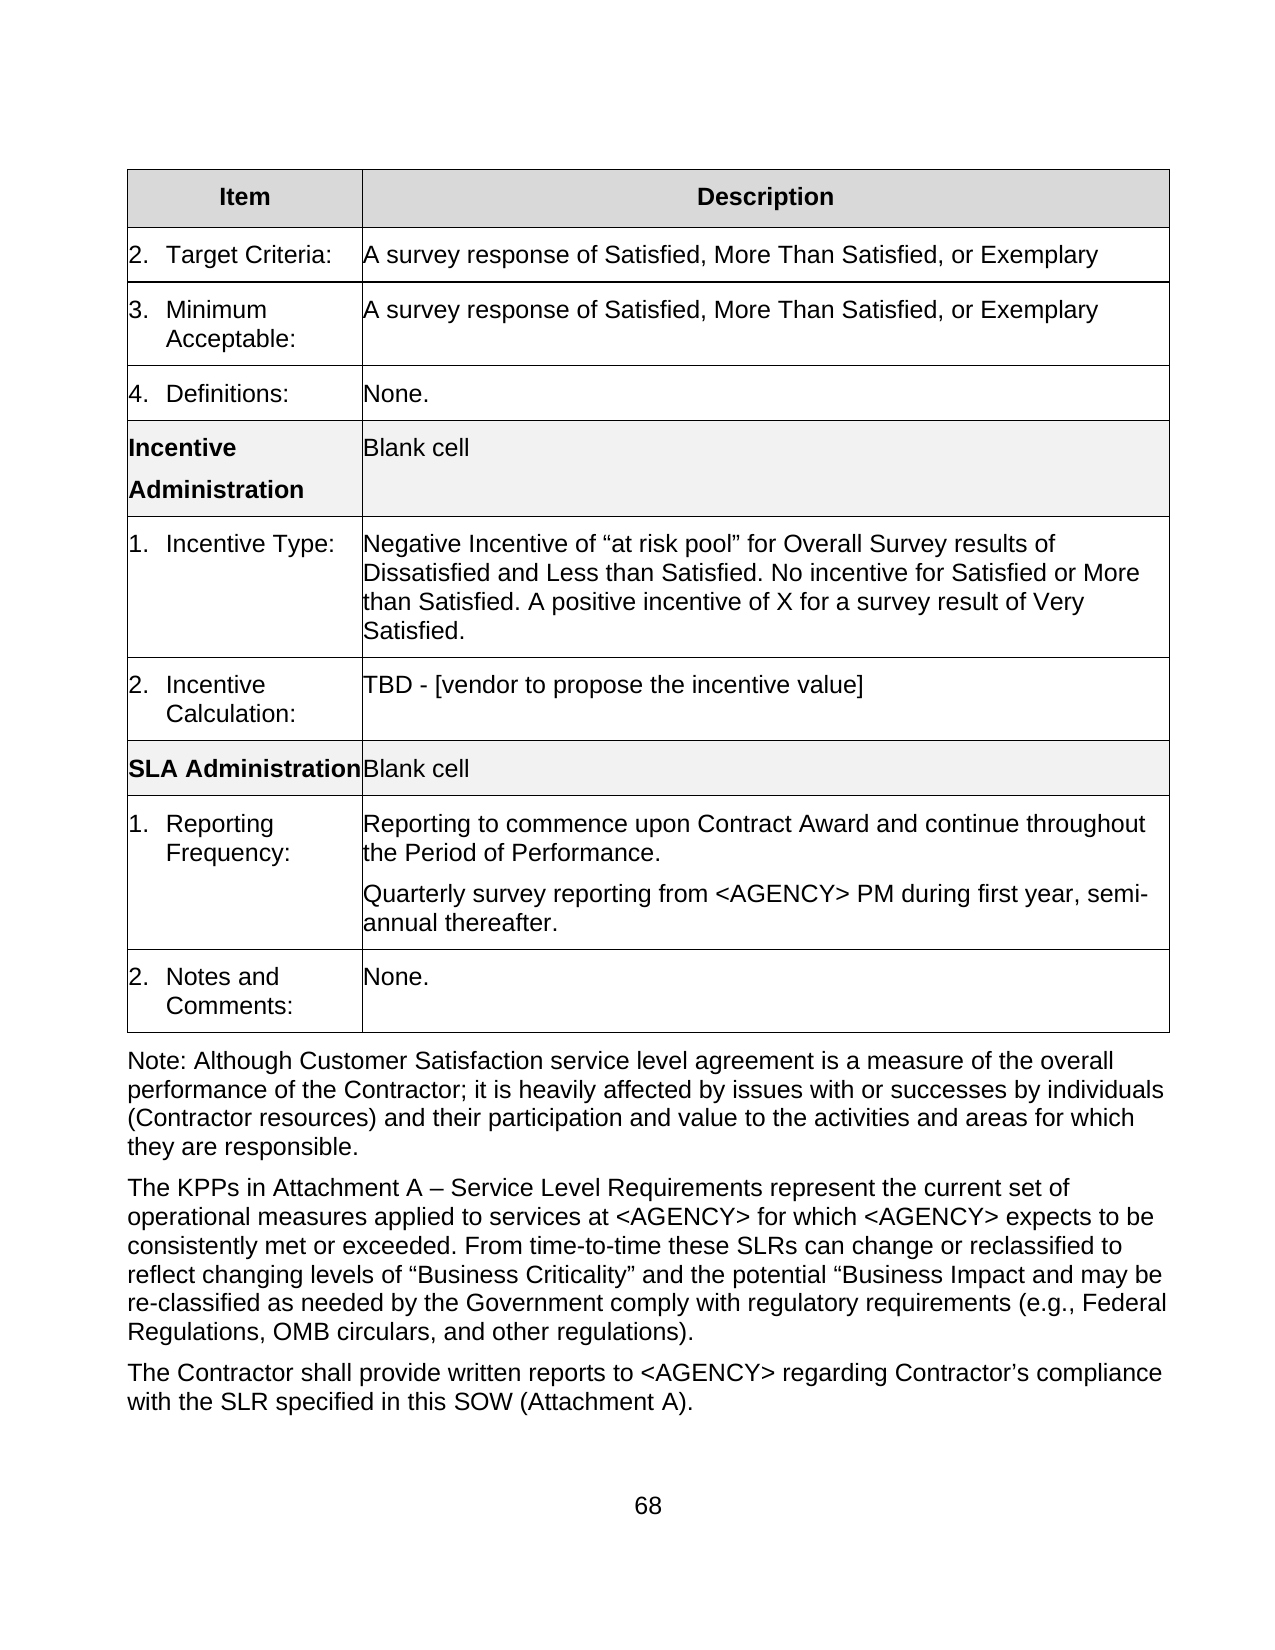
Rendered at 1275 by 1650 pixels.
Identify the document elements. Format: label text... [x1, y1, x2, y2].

text The Contractor shall provide written reports to <AGENCY> regarding Contractor’s compliance with the SLR specified in this SOW (Attachment A). [127, 1358, 1169, 1416]
table_cell Incentive Administration [128, 421, 362, 516]
table_cell Negative Incentive of “at risk pool” for Overall Survey results of Dissatisfied and Less than Satisfied. No incentive for Satisfied or More than Satisfied. A positive incentive of X for a survey result of Very Satisfied. [363, 517, 1169, 657]
table_cell Minimum Acceptable: [128, 283, 362, 365]
table_header Item [128, 170, 362, 227]
table_cell A survey response of Satisfied, More Than Satisfied, or Exemplary [363, 228, 1169, 281]
table_cell TBD - [vendor to propose the incentive value] [363, 658, 1169, 740]
text The KPPs in Attachment A – Service Level Requirements represent the current set of operational measures applied to services at <AGENCY> for which <AGENCY> expects to be consistently met or exceeded. From time-to-time these SLRs can change or reclassified to reflect changing levels of “Business Criticality” and the potential “Business Impact and may be re-classified as needed by the Government comply with regulatory requirements (e.g., Federal Regulations, OMB circulars, and other regulations). [127, 1173, 1169, 1346]
table_cell Target Criteria: [128, 228, 362, 281]
table_cell SLA Administration [128, 741, 362, 795]
table_cell Definitions: [128, 366, 362, 420]
table_cell Reporting to commence upon Contract Award and continue throughout the Period of Performance. Quarterly survey reporting from <AGENCY> PM during first year, semi-annual thereafter. [363, 796, 1169, 949]
table_cell Blank cell [363, 421, 1169, 516]
table_cell None. [363, 950, 1169, 1032]
table_cell A survey response of Satisfied, More Than Satisfied, or Exemplary [363, 283, 1169, 365]
table_header Description [363, 170, 1169, 227]
table_cell Incentive Type: [128, 517, 362, 657]
table_cell Blank cell [363, 741, 1169, 795]
table_cell Reporting Frequency: [128, 796, 362, 949]
table_cell None. [363, 366, 1169, 420]
table_cell Notes and Comments: [128, 950, 362, 1032]
text Note: Although Customer Satisfaction service level agreement is a measure of the overall performance of the Contractor; it is heavily affected by issues with or successes by individuals (Contractor resources) and their participation and value to the activities and areas for which they are responsible. [127, 1046, 1169, 1161]
table_cell Incentive Calculation: [128, 658, 362, 740]
